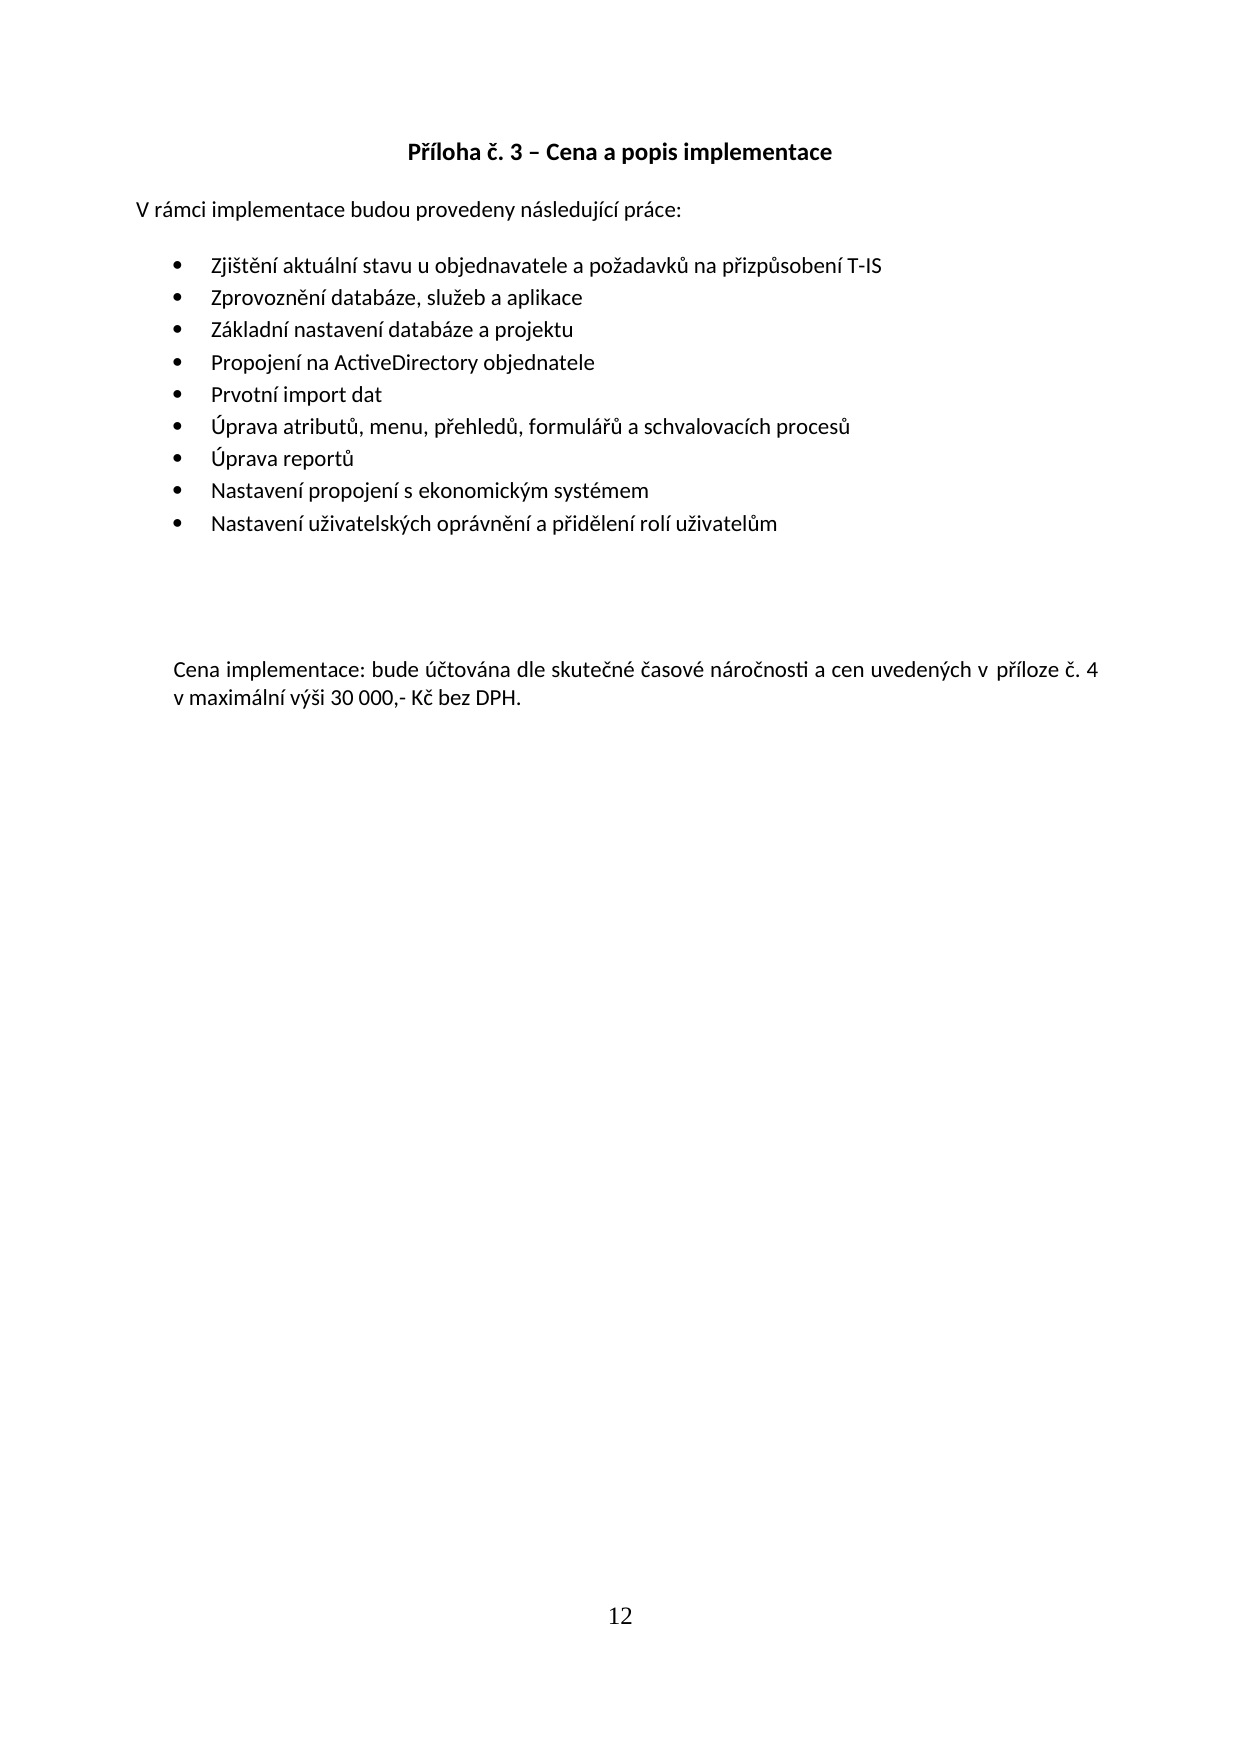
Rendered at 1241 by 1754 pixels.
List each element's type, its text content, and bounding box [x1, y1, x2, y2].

list Úprava atributů, menu, přehledů, formulářů a schvalovacích procesů [173, 412, 1104, 440]
list Úprava reportů [173, 444, 1104, 472]
list Zprovoznění databáze, služeb a aplikace [173, 283, 1104, 311]
list Propojení na ActiveDirectory objednatele [173, 348, 1104, 376]
text Cena implementace: bude účtována dle skutečné časové náročnosti a cen uvedených v příloze č. 4 v maximální výši 30 000,- Kč bez DPH. [173, 655, 1104, 711]
list Nastavení propojení s ekonomickým systémem [173, 476, 1104, 504]
list Prvotní import dat [173, 380, 1104, 408]
subtitle Příloha č. 3 – Cena a popis implementace [136, 136, 1104, 166]
text V rámci implementace budou provedeny následující práce: [136, 195, 1104, 223]
list Základní nastavení databáze a projektu [173, 316, 1104, 343]
list Nastavení uživatelských oprávnění a přidělení rolí uživatelům [173, 509, 1104, 537]
list Zjištění aktuální stavu u objednavatele a požadavků na přizpůsobení T-IS [173, 251, 1104, 279]
